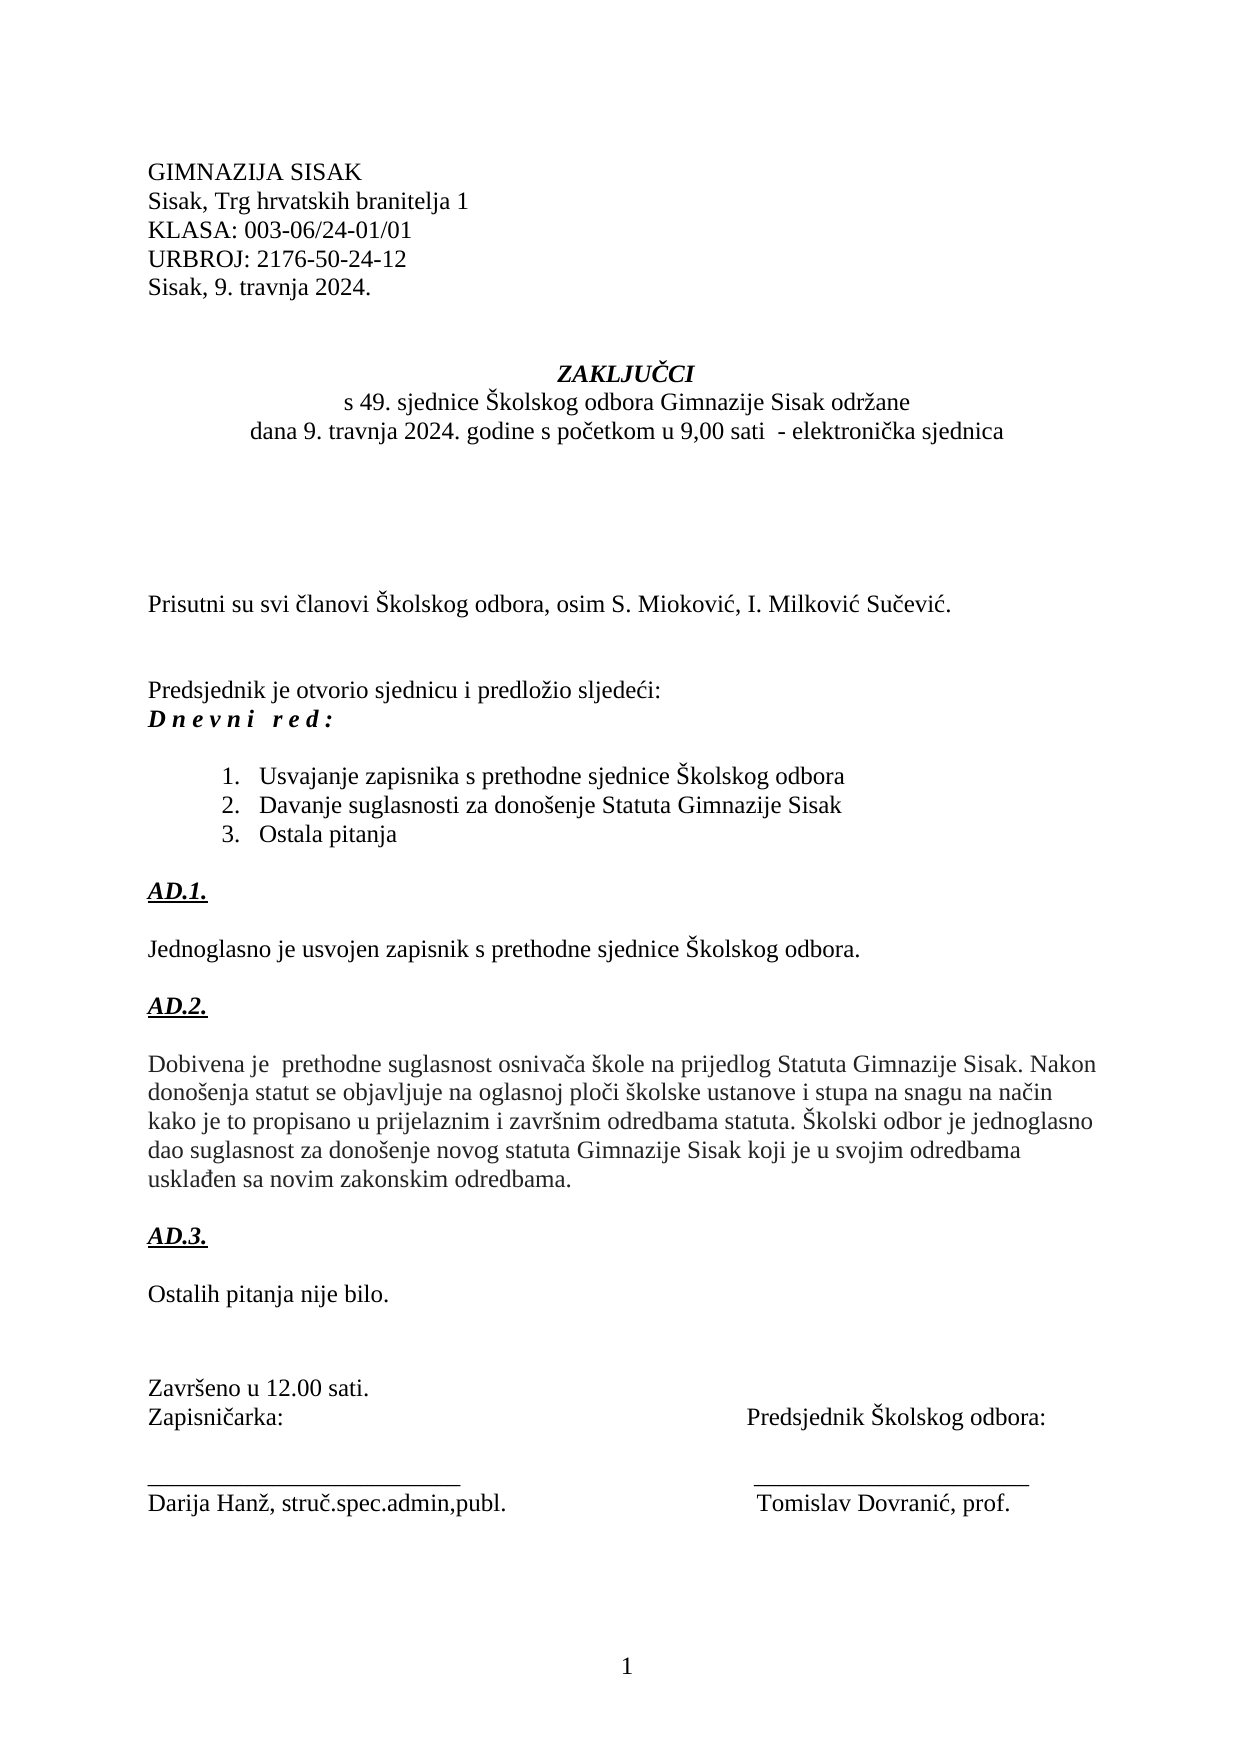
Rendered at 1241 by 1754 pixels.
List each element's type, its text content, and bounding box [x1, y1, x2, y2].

list Ostala pitanja [221, 819, 1106, 847]
text Zapisničarka: Predsjednik Školskog odbora: [148, 1402, 1123, 1431]
text Sisak, Trg hrvatskih branitelja 1 [148, 186, 1106, 215]
text Završeno u 12.00 sati. [148, 1373, 1106, 1402]
text AD.3. [148, 1221, 1106, 1250]
text Jednoglasno je usvojen zapisnik s prethodne sjednice Školskog odbora. [148, 934, 1106, 962]
text Ostalih pitanja nije bilo. [148, 1279, 1106, 1307]
text Predsjednik je otvorio sjednicu i predložio sljedeći: [148, 675, 1106, 704]
text D n e v n i r e d : [148, 704, 1106, 732]
list Usvajanje zapisnika s prethodne sjednice Školskog odbora [221, 761, 1106, 790]
text AD.1. [148, 876, 1106, 905]
list Davanje suglasnosti za donošenje Statuta Gimnazije Sisak [221, 790, 1106, 819]
text Prisutni su svi članovi Školskog odbora, osim S. Mioković, I. Milković Sučević. [148, 589, 1106, 617]
text dana 9. travnja 2024. godine s početkom u 9,00 sati - elektronička sjednica [148, 416, 1106, 445]
text Darija Hanž, struč.spec.admin,publ. Tomislav Dovranić, prof. [148, 1488, 1106, 1517]
text GIMNAZIJA SISAK [148, 157, 1106, 186]
text KLASA: 003-06/24-01/01 [148, 215, 1106, 244]
text URBROJ: 2176-50-24-12 [148, 244, 1106, 272]
text ZAKLJUČCI [148, 359, 1106, 387]
text Sisak, 9. travnja 2024. [148, 272, 1106, 301]
text s 49. sjednice Školskog odbora Gimnazije Sisak održane [148, 387, 1106, 416]
text AD.2. [148, 991, 1106, 1020]
text _________________________ ______________________ [148, 1460, 1106, 1488]
text Dobivena je prethodne suglasnost osnivača škole na prijedlog Statuta Gimnazije Sisak. Nakon donošenja statut se objavljuje na oglasnoj ploči školske ustanove i stupa na snagu na način kako je to propisano u prijelaznim i završnim odredbama statuta. Školski odbor je jednoglasno dao suglasnost za donošenje novog statuta Gimnazije Sisak koji je u svojim odredbama usklađen sa novim zakonskim odredbama. [148, 1049, 1106, 1192]
